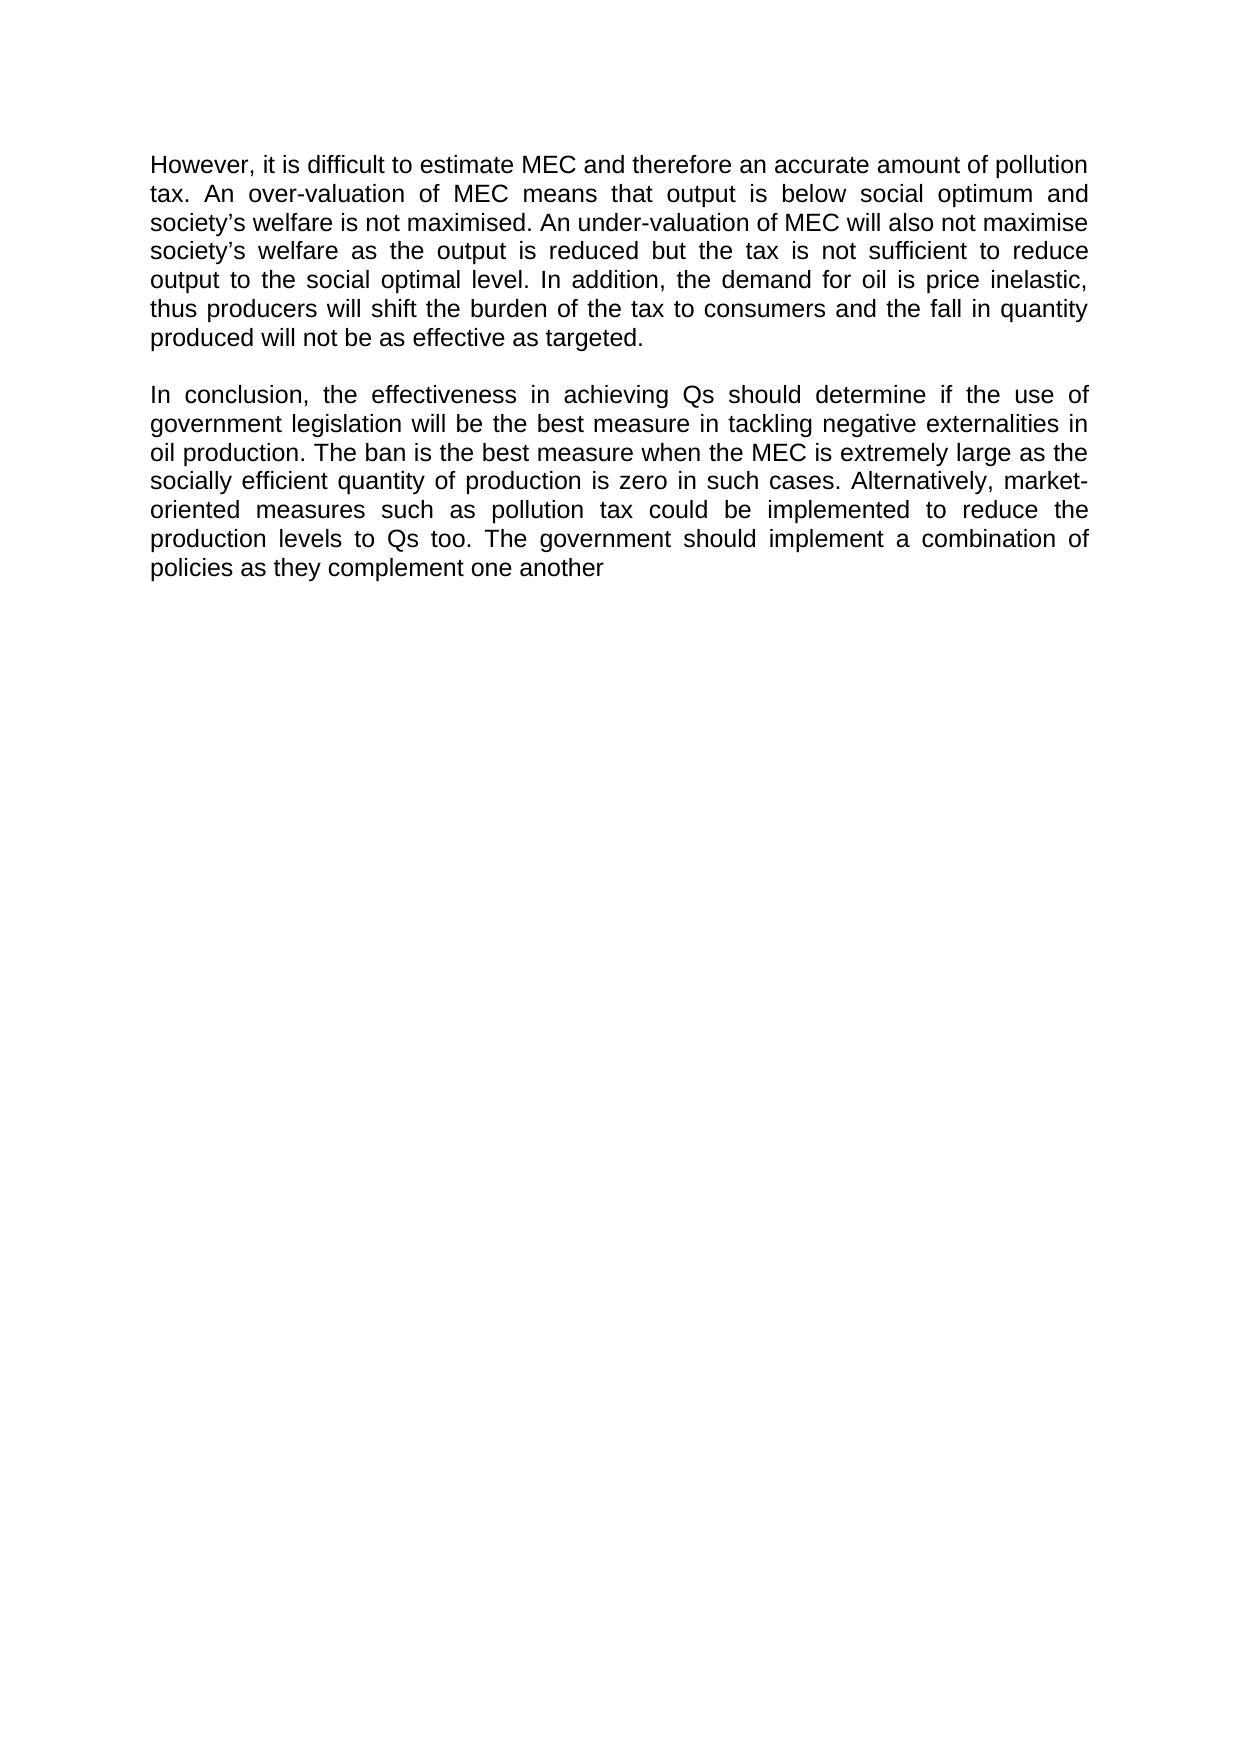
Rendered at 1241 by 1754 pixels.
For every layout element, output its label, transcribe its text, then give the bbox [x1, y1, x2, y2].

text However, it is difficult to estimate MEC and therefore an accurate amount of pollution tax. An over-valuation of MEC means that output is below social optimum and society’s welfare is not maximised. An under-valuation of MEC will also not maximise society’s welfare as the output is reduced but the tax is not sufficient to reduce output to the social optimal level. In addition, the demand for oil is price inelastic, thus producers will shift the burden of the tax to consumers and the fall in quantity produced will not be as effective as targeted. [150, 150, 1090, 351]
text In conclusion, the effectiveness in achieving Qs should determine if the use of government legislation will be the best measure in tackling negative externalities in oil production. The ban is the best measure when the MEC is extremely large as the socially efficient quantity of production is zero in such cases. Alternatively, market-oriented measures such as pollution tax could be implemented to reduce the production levels to Qs too. The government should implement a combination of policies as they complement one another [150, 380, 1090, 581]
